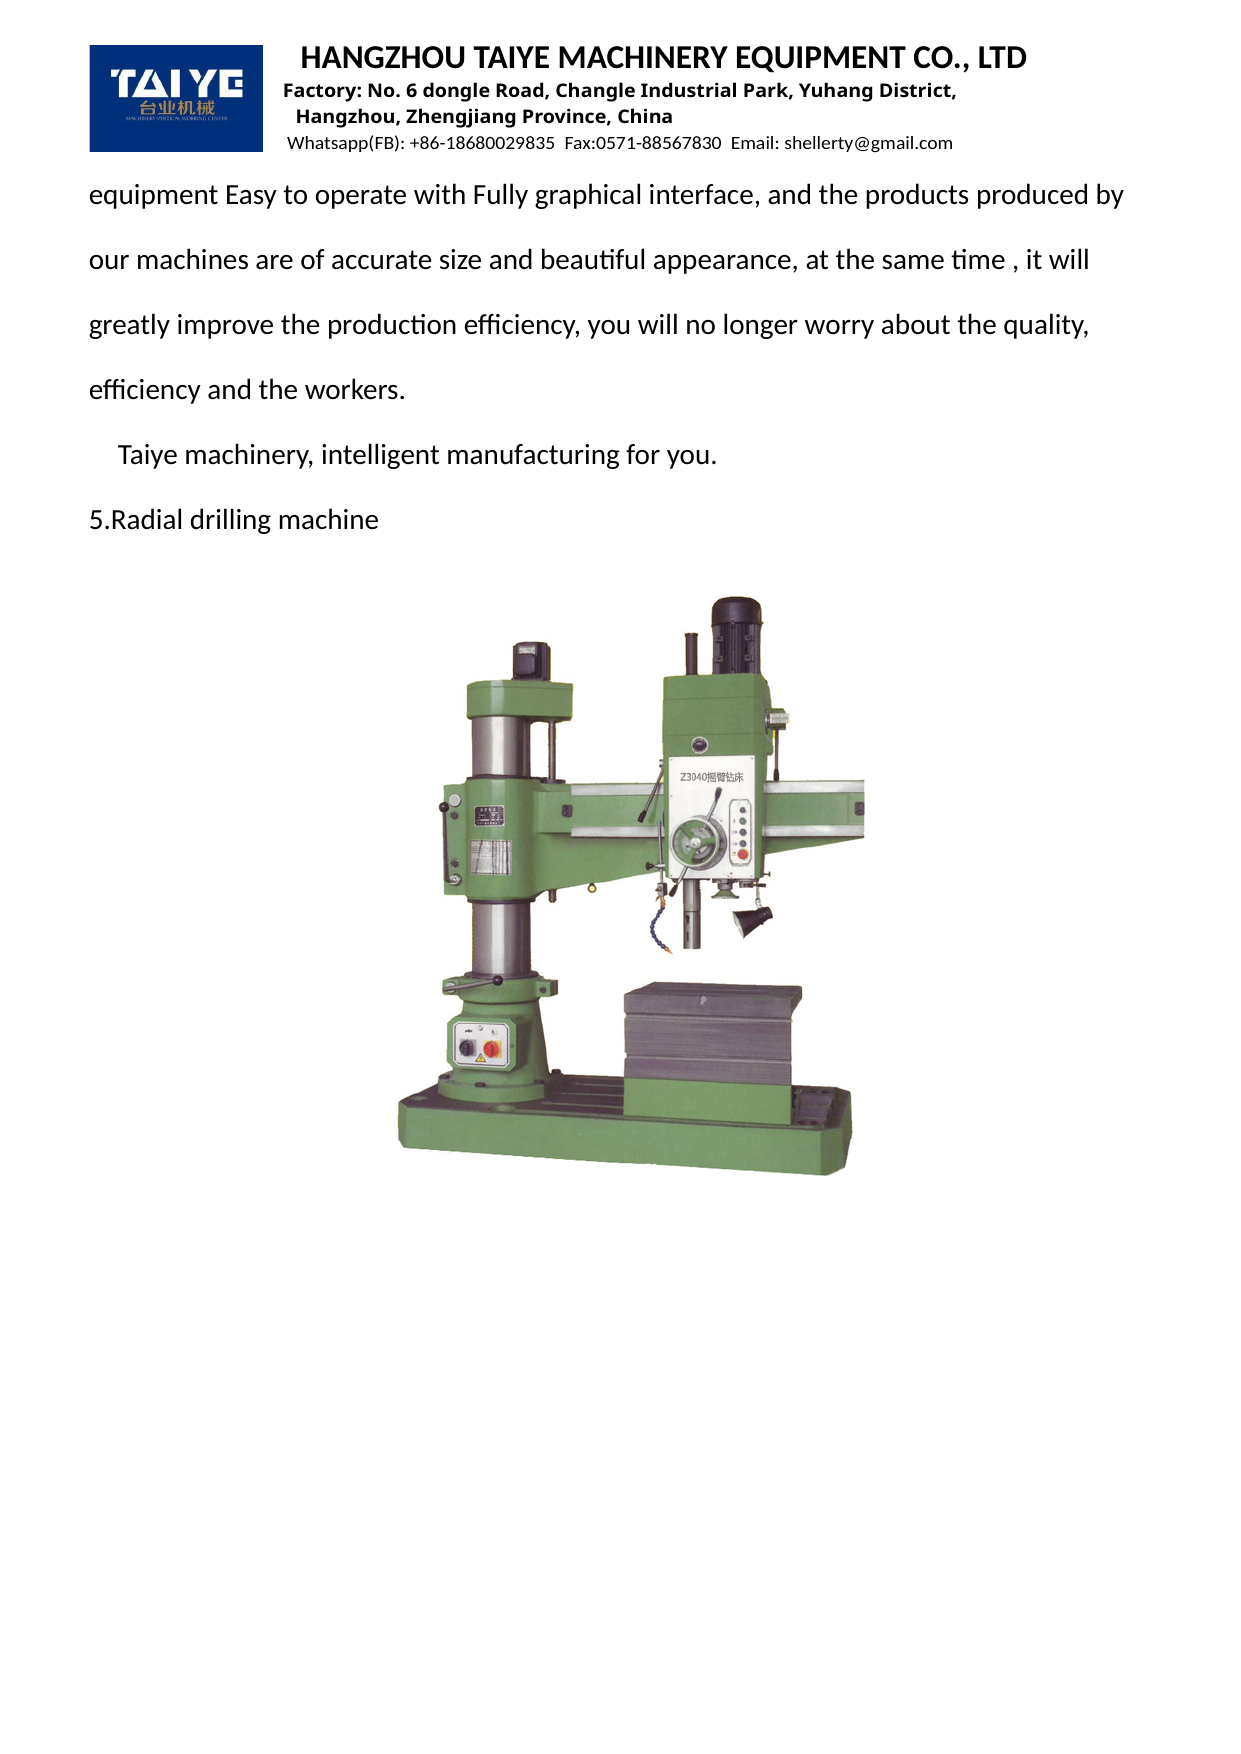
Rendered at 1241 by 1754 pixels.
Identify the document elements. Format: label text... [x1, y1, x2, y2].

picture [328, 567, 912, 1234]
picture [89, 45, 263, 152]
text Taiye machinery, intelligent manufacturing for you. [88, 422, 1152, 487]
text 5.Radial drilling machine [88, 487, 1152, 552]
